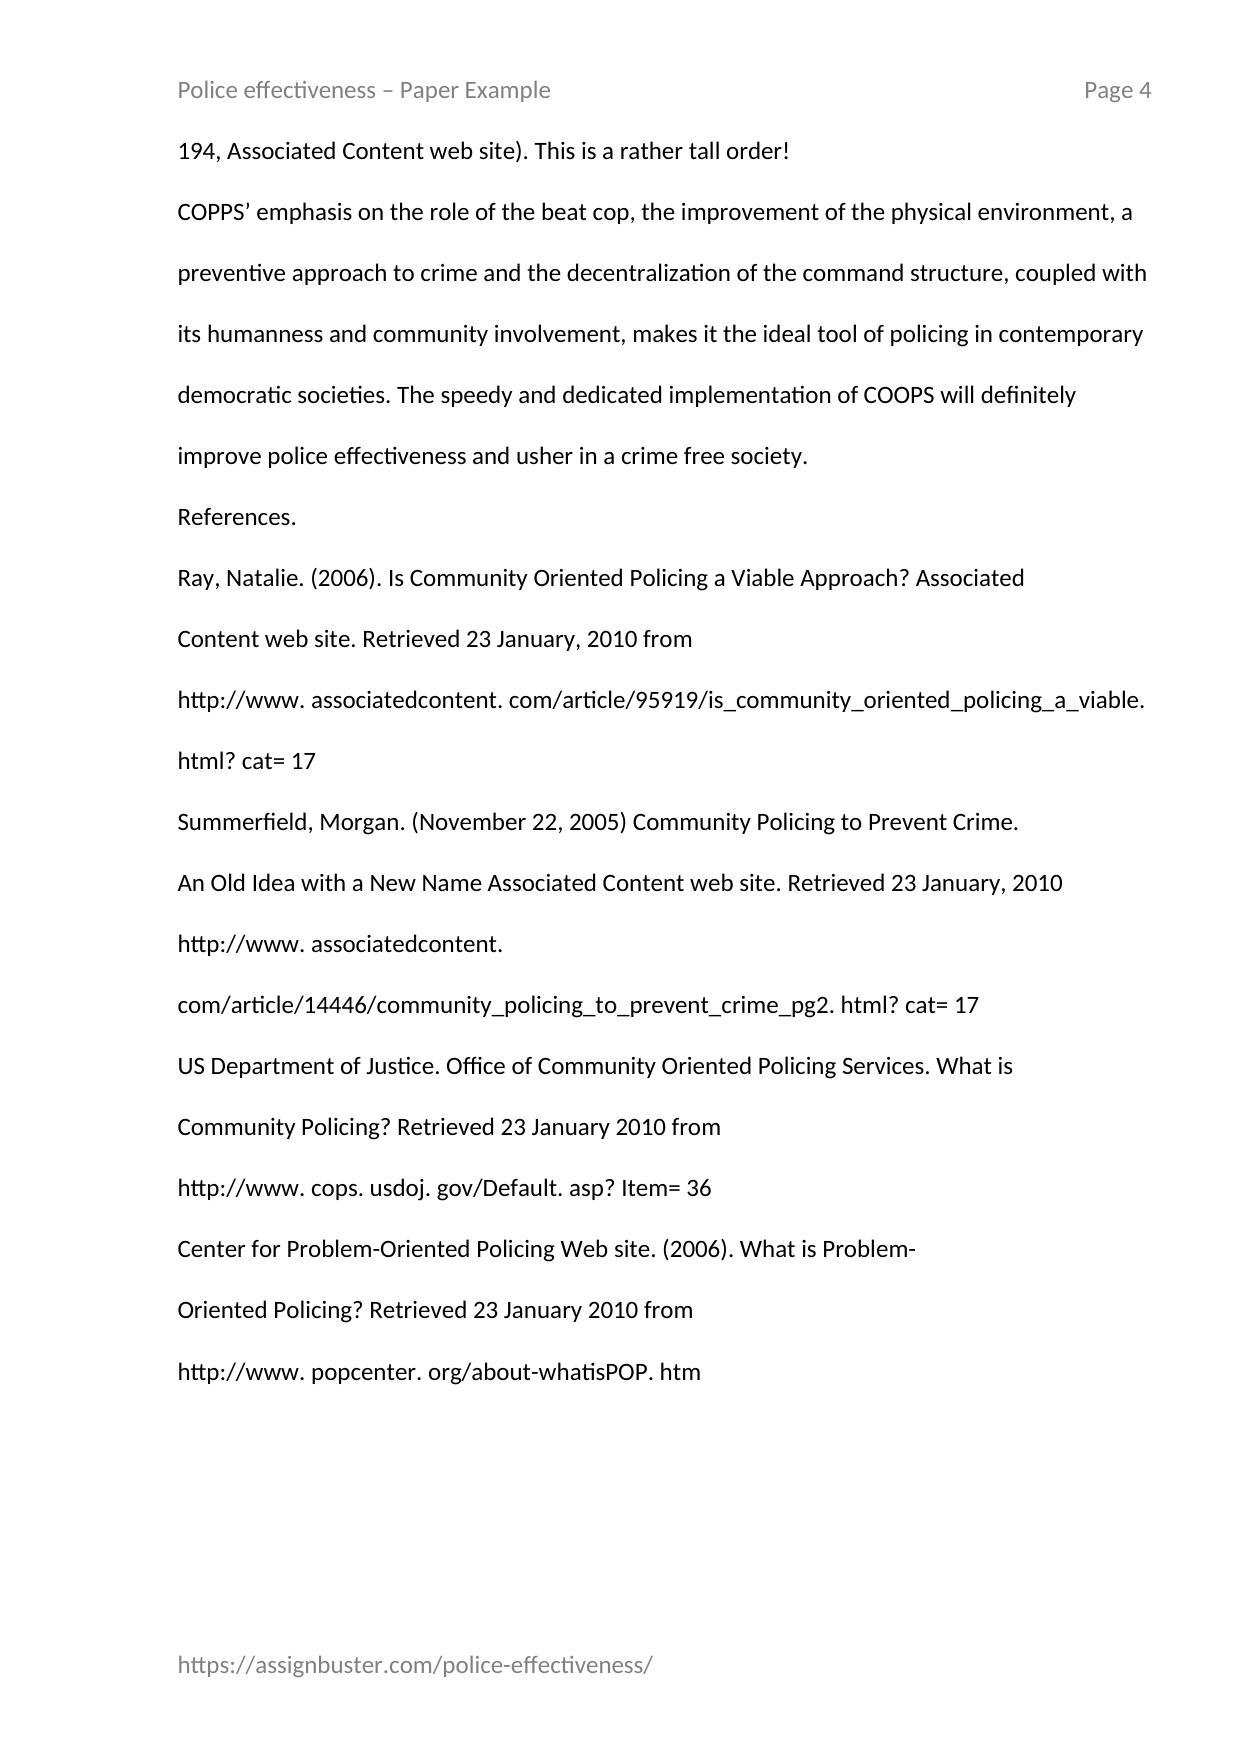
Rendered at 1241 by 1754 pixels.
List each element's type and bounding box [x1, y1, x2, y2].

text [177, 135, 1152, 1386]
